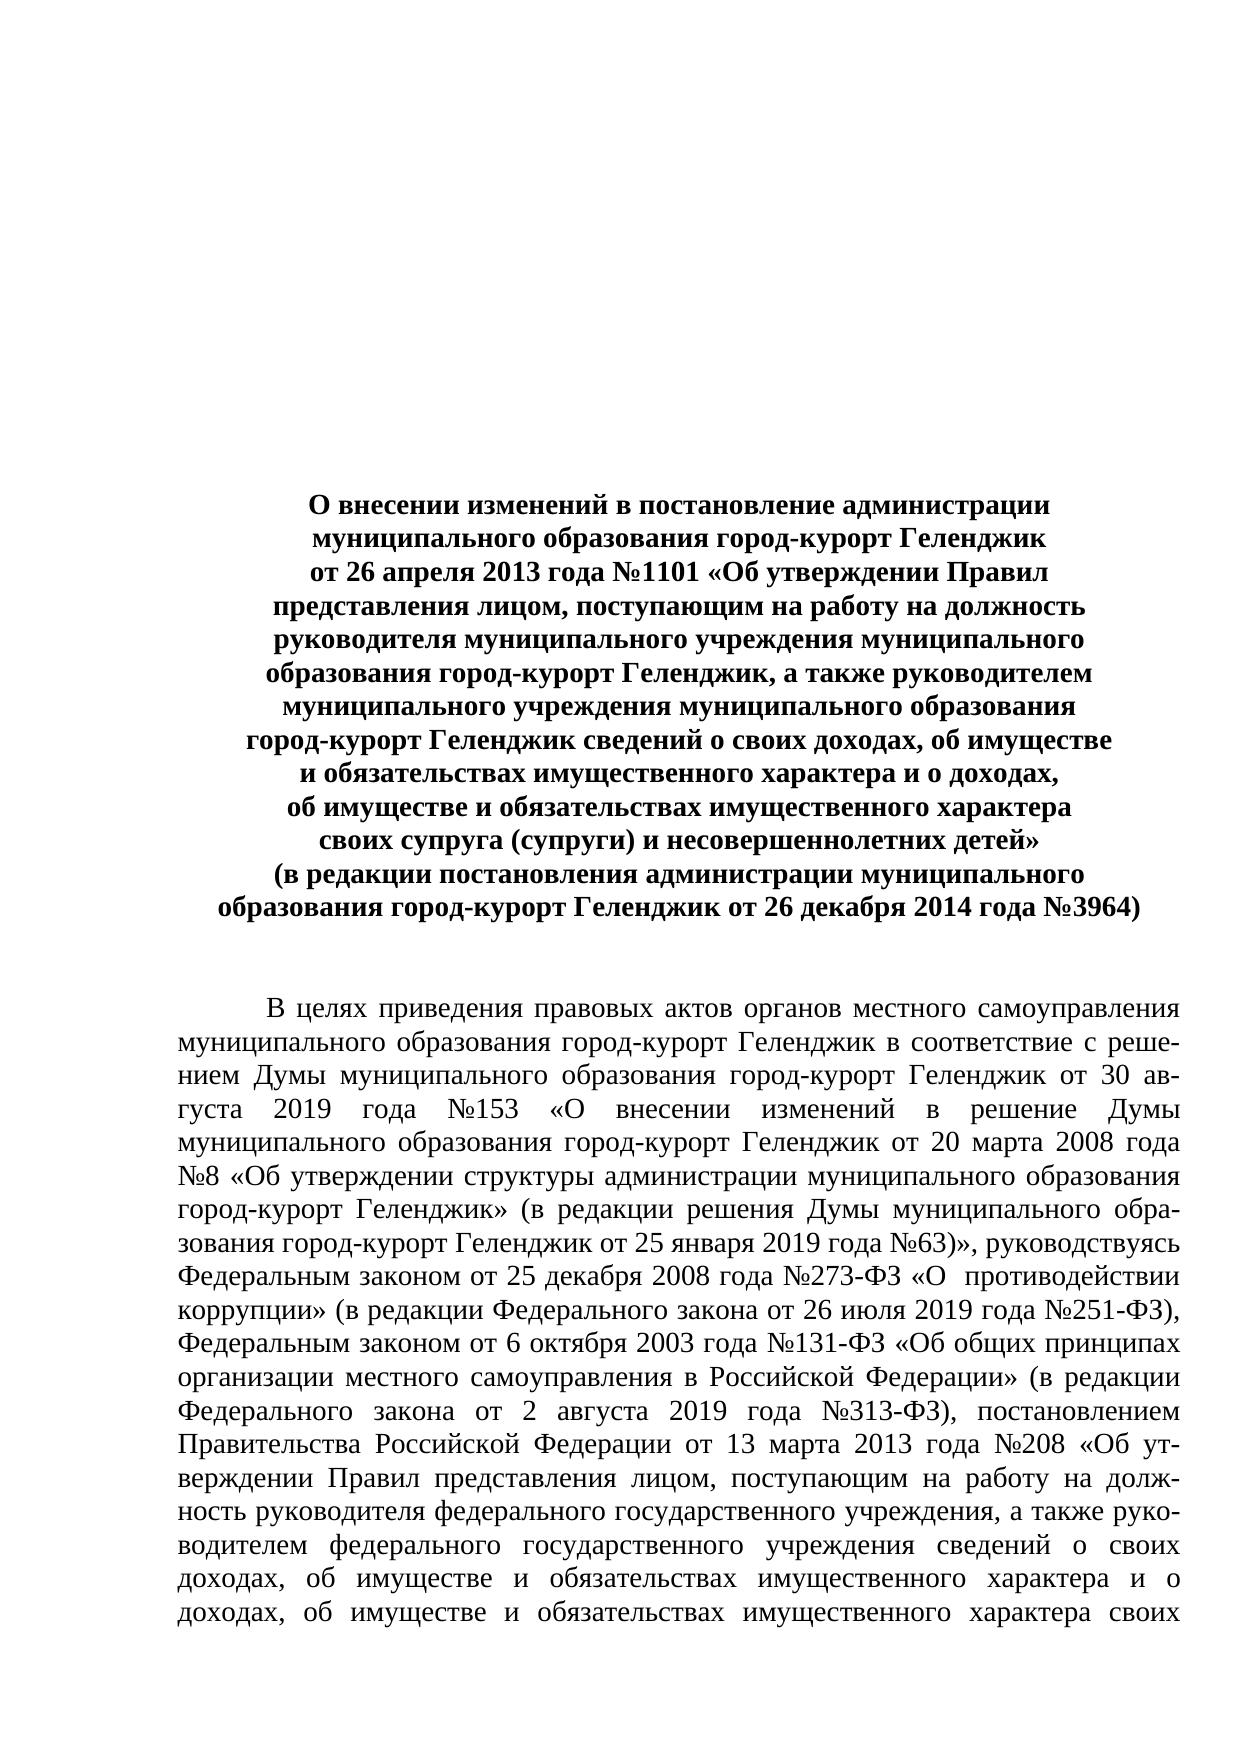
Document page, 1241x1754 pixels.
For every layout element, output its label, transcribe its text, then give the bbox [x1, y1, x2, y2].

text представления лицом, поступающим на работу на должность руководителя муниципального учреждения муниципального [177, 588, 1181, 655]
text О внесении изменений в постановление администрации [177, 487, 1181, 521]
text (в редакции постановления администрации муниципального [177, 856, 1181, 889]
text своих супруга (супруги) и несовершеннолетних детей» [177, 822, 1181, 856]
text город-курорт Геленджик сведений о своих доходах, об имуществе [177, 722, 1181, 755]
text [177, 990, 1181, 1627]
text и обязательствах имущественного характера и о доходах, [177, 755, 1181, 789]
text об имуществе и обязательствах имущественного характера [177, 789, 1181, 822]
text от 26 апреля 2013 года №1101 «Об утверждении Правил [177, 554, 1181, 588]
text образования город-курорт Геленджик от 26 декабря 2014 года №3964) [177, 889, 1181, 923]
text образования город-курорт Геленджик, а также руководителем муниципального учреждения муниципального образования [177, 655, 1181, 722]
text муниципального образования город-курорт Геленджик [177, 521, 1181, 554]
